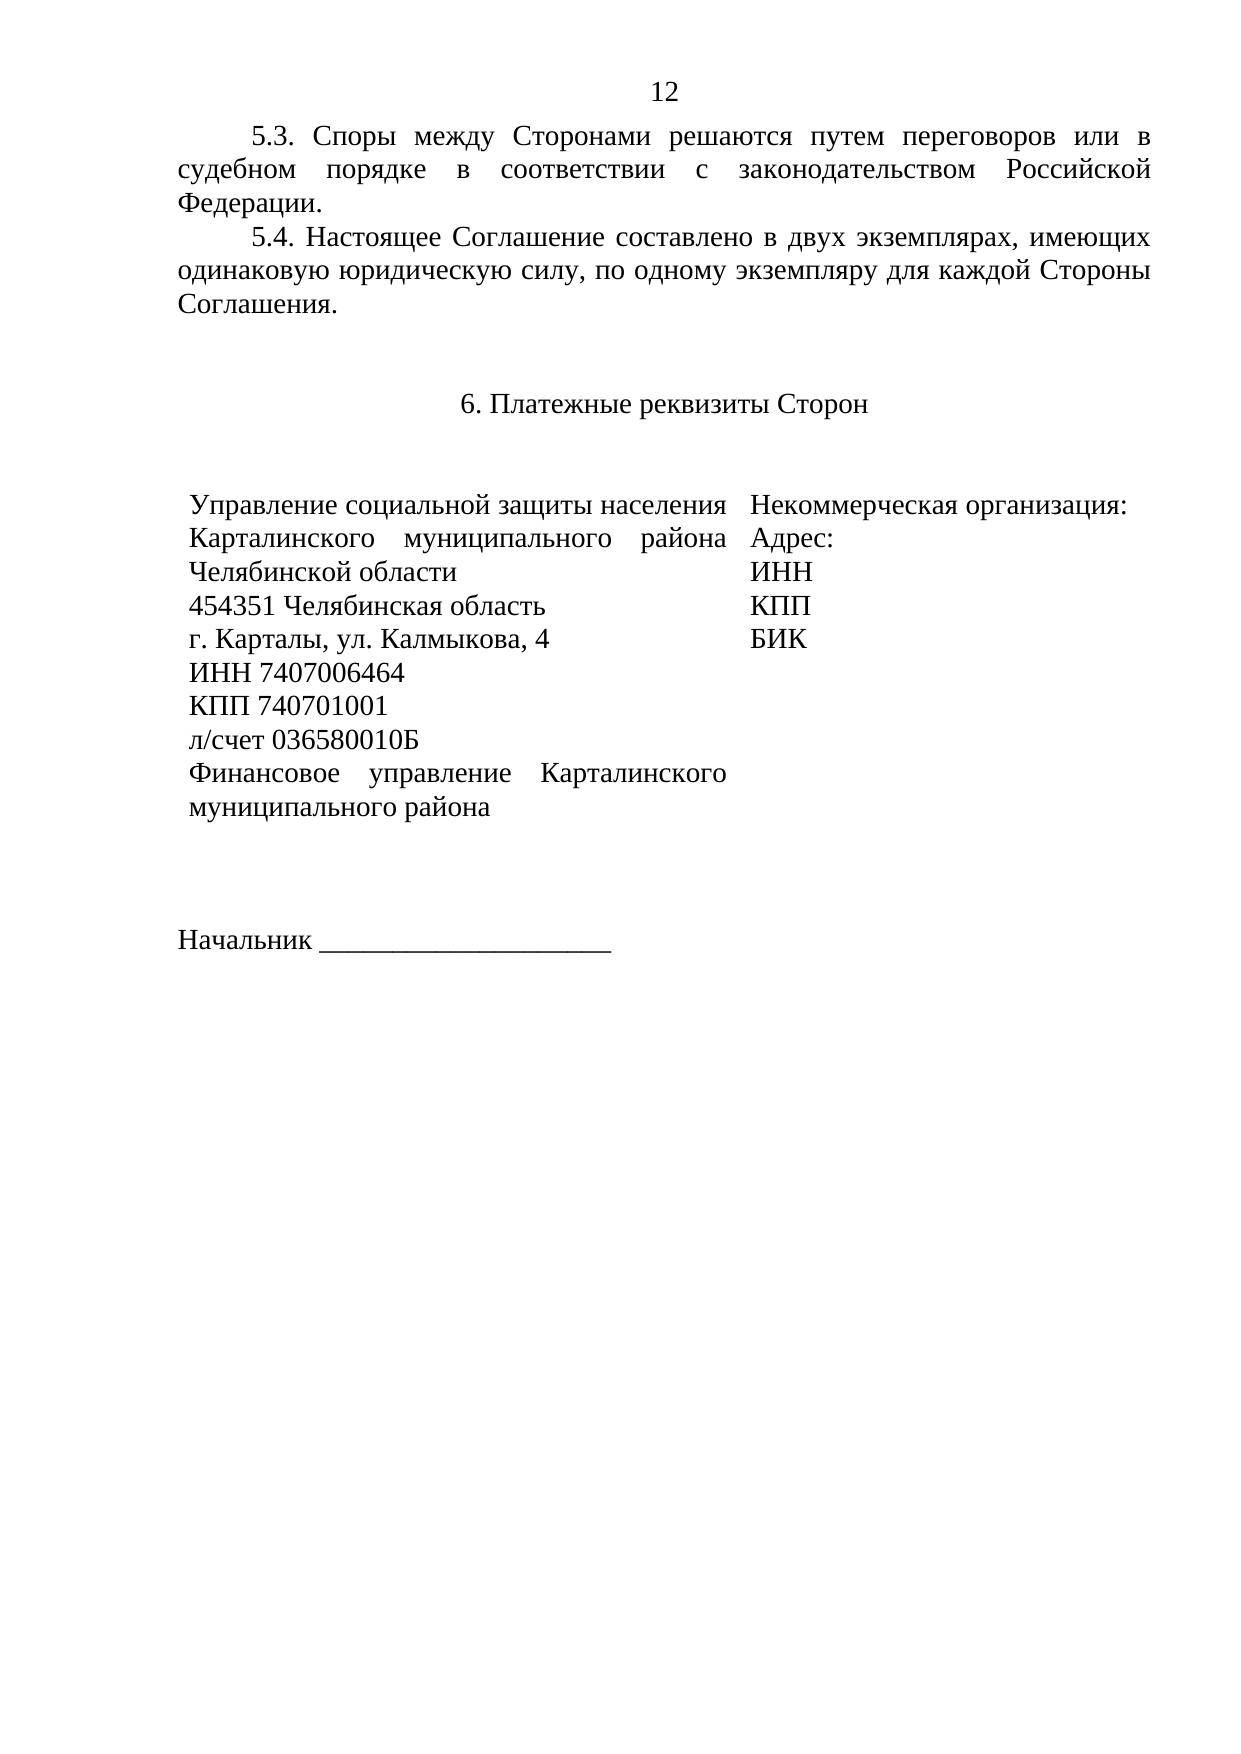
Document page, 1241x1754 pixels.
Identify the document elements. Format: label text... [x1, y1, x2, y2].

text 6. Платежные реквизиты Сторон [177, 386, 1152, 420]
text Начальник ____________________ [177, 922, 1152, 956]
table_header Управление социальной защиты населения Карталинского муниципального района Челябинской области 454351 Челябинская область г. Карталы, ул. Калмыкова, 4 ИНН 7407006464 КПП 740701001 л/счет 036580010Б Финансовое управление Карталинского муниципального района [177, 487, 738, 855]
text 5.3. Споры между Сторонами решаются путем переговоров или в судебном порядке в соответствии с законодательством Российской Федерации. [177, 118, 1152, 219]
table_header Некоммерческая организация: Адрес: ИНН КПП БИК [739, 487, 1152, 855]
text 5.4. Настоящее Соглашение составлено в двух экземплярах, имеющих одинаковую юридическую силу, по одному экземпляру для каждой Стороны Соглашения. [177, 219, 1152, 319]
